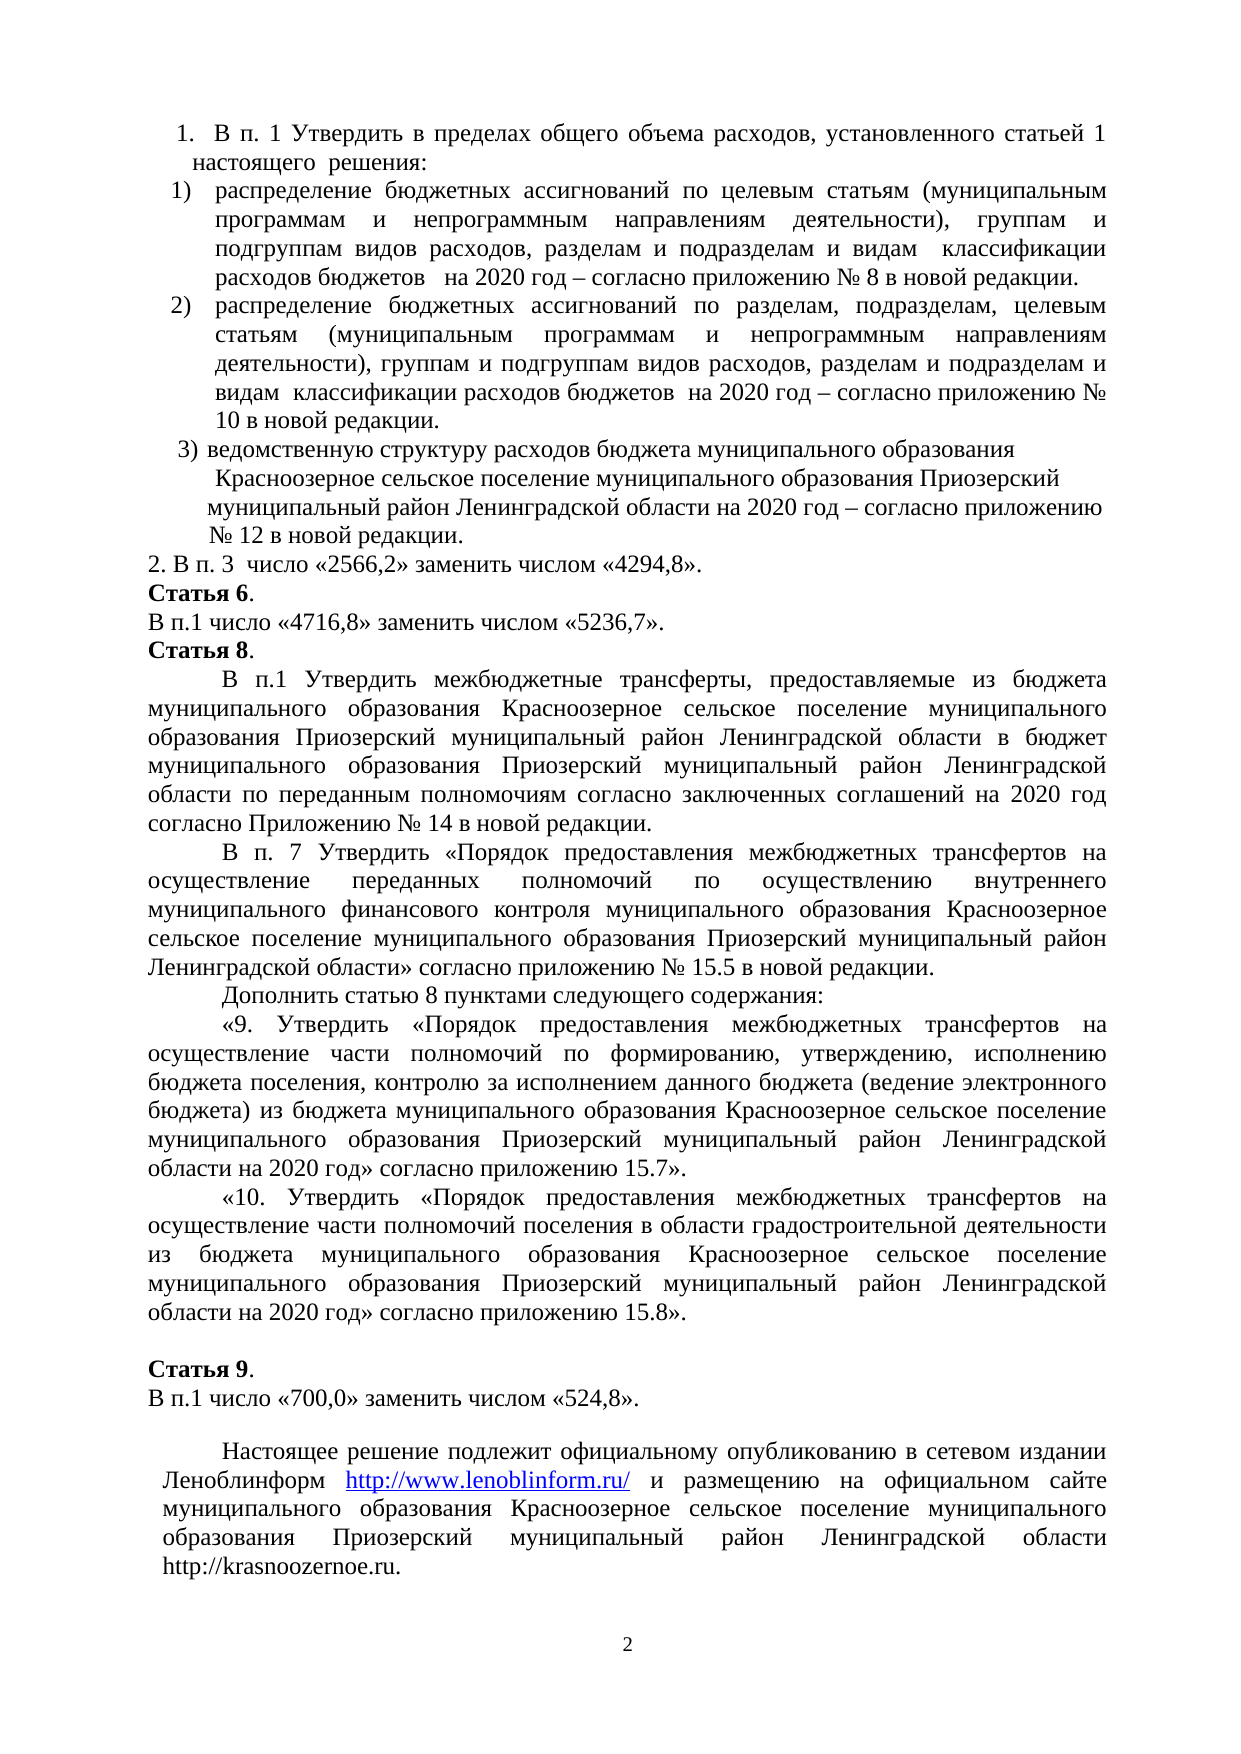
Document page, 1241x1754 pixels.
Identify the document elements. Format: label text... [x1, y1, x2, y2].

text 1. В п. 1 Утвердить в пределах общего объема расходов, установленного статьей 1 настоящего решения: [148, 118, 1107, 176]
text «10. Утвердить «Порядок предоставления межбюджетных трансфертов на осуществление части полномочий поселения в области градостроительной деятельности из бюджета муниципального образования Красноозерное сельское поселение муниципального образования Приозерский муниципальный район Ленинградской области на 2020 год» согласно приложению 15.8». [148, 1182, 1107, 1326]
text Статья 9. [148, 1354, 1107, 1383]
text 2. В п. 3 число «2566,2» заменить числом «4294,8». [148, 549, 1107, 578]
list ведомственную структуру расходов бюджета муниципального образования [177, 434, 1107, 463]
text Дополнить статью 8 пунктами следующего содержания: [148, 981, 1107, 1009]
text В п.1 Утвердить межбюджетные трансферты, предоставляемые из бюджета муниципального образования Красноозерное сельское поселение муниципального образования Приозерский муниципальный район Ленинградской области в бюджет муниципального образования Приозерский муниципальный район Ленинградской области по переданным полномочиям согласно заключенных соглашений на 2020 год согласно Приложению № 14 в новой редакции. [148, 664, 1107, 837]
text № 12 в новой редакции. [177, 521, 1107, 549]
text «9. Утвердить «Порядок предоставления межбюджетных трансфертов на осуществление части полномочий по формированию, утверждению, исполнению бюджета поселения, контролю за исполнением данного бюджета (ведение электронного бюджета) из бюджета муниципального образования Красноозерное сельское поселение муниципального образования Приозерский муниципальный район Ленинградской области на 2020 год» согласно приложению 15.7». [148, 1009, 1107, 1182]
text Красноозерное сельское поселение муниципального образования Приозерский муниципальный район Ленинградской области на 2020 год – согласно приложению [177, 463, 1107, 521]
list распределение бюджетных ассигнований по разделам, подразделам, целевым статьям (муниципальным программам и непрограммным направлениям деятельности), группам и подгруппам видов расходов, разделам и подразделам и видам классификации расходов бюджетов на 2020 год – согласно приложению № 10 в новой редакции. [170, 291, 1107, 434]
text Статья 6. [148, 578, 1107, 607]
list распределение бюджетных ассигнований по целевым статьям (муниципальным программам и непрограммным направлениям деятельности), группам и подгруппам видов расходов, разделам и подразделам и видам классификации расходов бюджетов на 2020 год – согласно приложению № 8 в новой редакции. [170, 176, 1107, 291]
text Настоящее решение подлежит официальному опубликованию в сетевом издании Леноблинформ http://www.lenoblinform.ru/ и размещению на официальном сайте муниципального образования Красноозерное сельское поселение муниципального образования Приозерский муниципальный район Ленинградской области http://krasnoozernoe.ru. [162, 1436, 1107, 1580]
text В п.1 число «4716,8» заменить числом «5236,7». [148, 607, 1107, 636]
text В п.1 число «700,0» заменить числом «524,8». [148, 1383, 1107, 1412]
text В п. 7 Утвердить «Порядок предоставления межбюджетных трансфертов на осуществление переданных полномочий по осуществлению внутреннего муниципального финансового контроля муниципального образования Красноозерное сельское поселение муниципального образования Приозерский муниципальный район Ленинградской области» согласно приложению № 15.5 в новой редакции. [148, 837, 1107, 981]
text Статья 8. [148, 636, 1107, 664]
